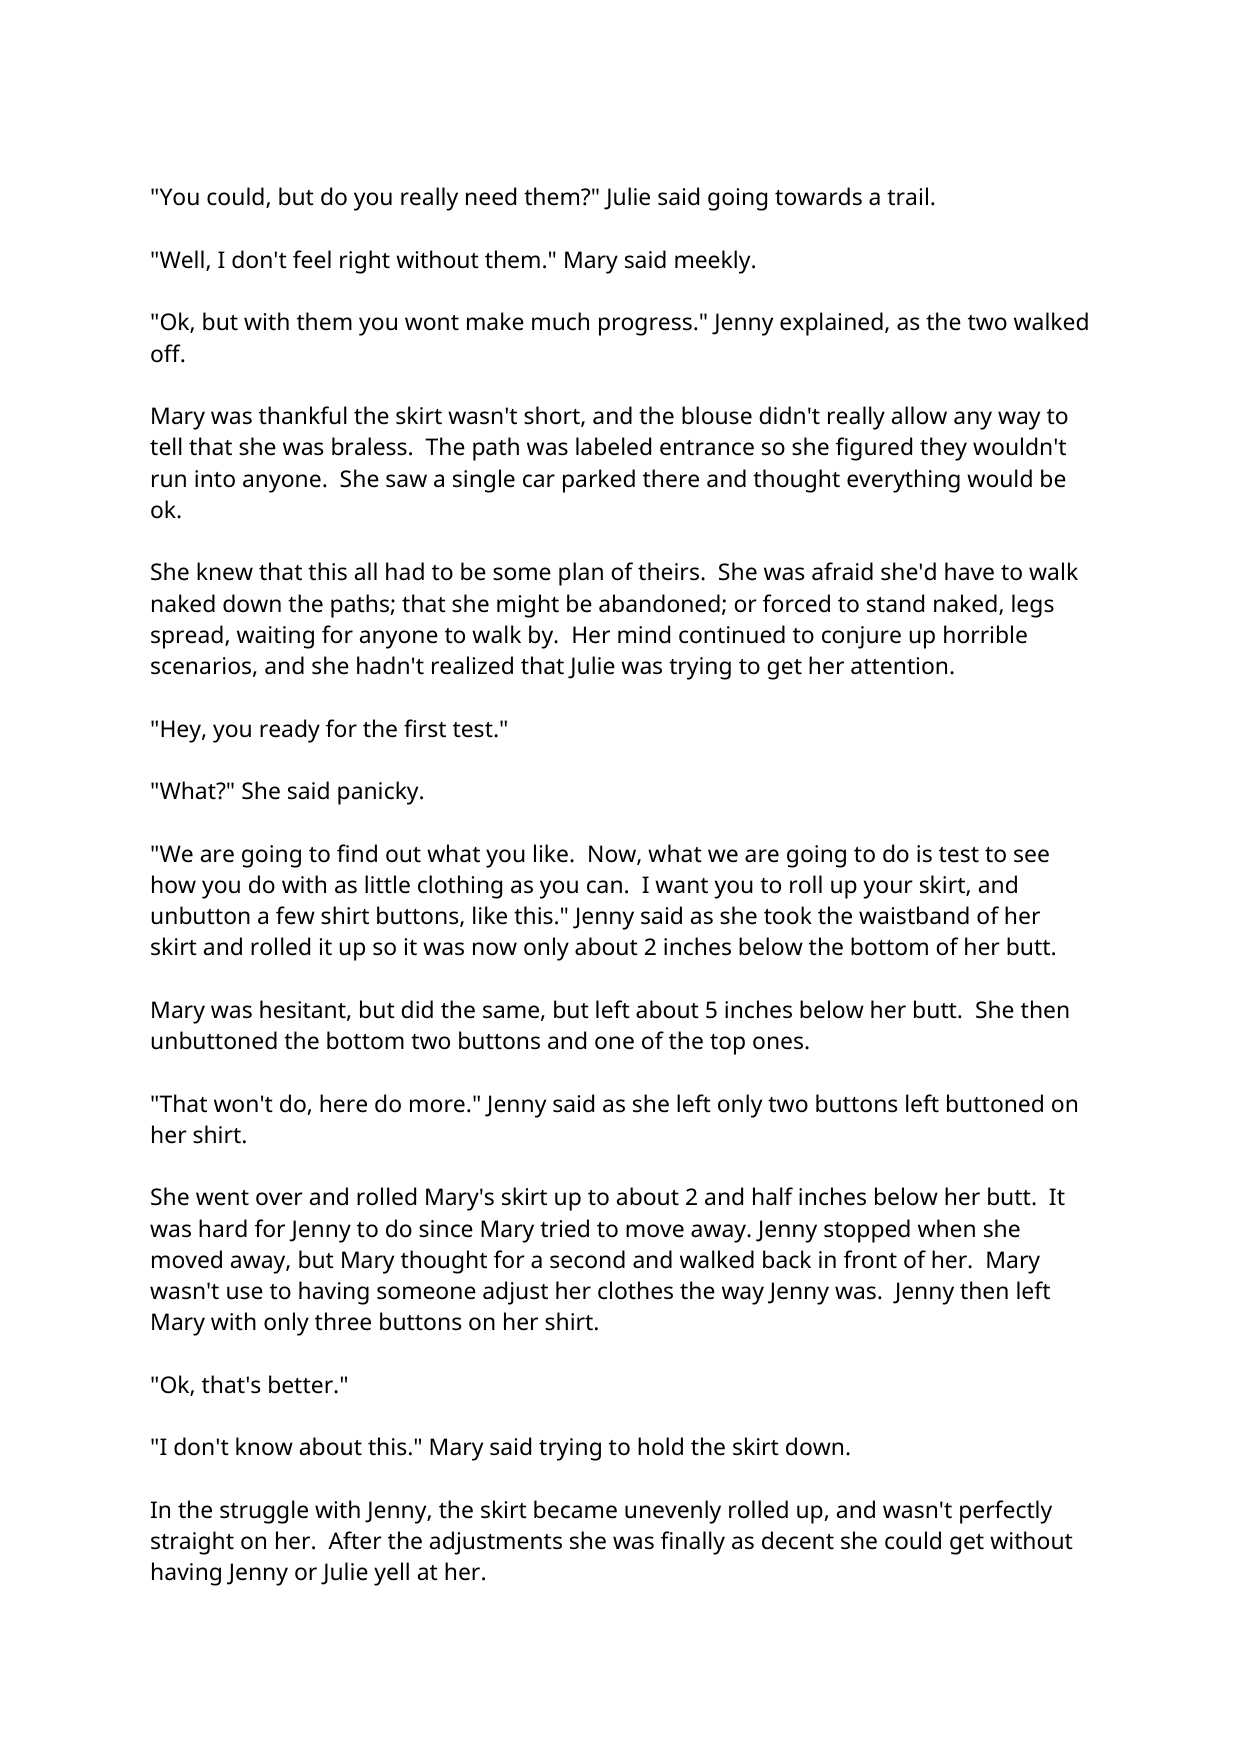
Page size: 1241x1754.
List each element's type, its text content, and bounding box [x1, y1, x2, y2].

text "Hey, you ready for the first test." [150, 712, 1090, 744]
text "I don't know about this." Mary said trying to hold the skirt down. [150, 1431, 1090, 1462]
text "Well, I don't feel right without them." Mary said meekly. [150, 244, 1090, 275]
text "You could, but do you really need them?" Julie said going towards a trail. [150, 181, 1090, 212]
text "That won't do, here do more." Jenny said as she left only two buttons left buttoned on her shirt. [150, 1087, 1090, 1150]
text In the struggle with Jenny, the skirt became unevenly rolled up, and wasn't perfectly straight on her. After the adjustments she was finally as decent she could get without having Jenny or Julie yell at her. [150, 1494, 1090, 1587]
text "Ok, that's better." [150, 1369, 1090, 1400]
text She went over and rolled Mary's skirt up to about 2 and half inches below her butt. It was hard for Jenny to do since Mary tried to move away. Jenny stopped when she moved away, but Mary thought for a second and walked back in front of her. Mary wasn't use to having someone adjust her clothes the way Jenny was. Jenny then left Mary with only three buttons on her shirt. [150, 1181, 1090, 1337]
text "Ok, but with them you wont make much progress." Jenny explained, as the two walked off. [150, 306, 1090, 369]
text Mary was hesitant, but did the same, but left about 5 inches below her butt. She then unbuttoned the bottom two buttons and one of the top ones. [150, 994, 1090, 1056]
text "We are going to find out what you like. Now, what we are going to do is test to see how you do with as little clothing as you can. I want you to roll up your skirt, and unbutton a few shirt buttons, like this." Jenny said as she took the waistband of her skirt and rolled it up so it was now only about 2 inches below the bottom of her butt. [150, 837, 1090, 962]
text "What?" She said panicky. [150, 775, 1090, 806]
text She knew that this all had to be some plan of theirs. She was afraid she'd have to walk naked down the paths; that she might be abandoned; or forced to stand naked, legs spread, waiting for anyone to walk by. Her mind continued to conjure up horrible scenarios, and she hadn't realized that Julie was trying to get her attention. [150, 556, 1090, 681]
text Mary was thankful the skirt wasn't short, and the blouse didn't really allow any way to tell that she was braless. The path was labeled entrance so she figured they wouldn't run into anyone. She saw a single car parked there and thought everything would be ok. [150, 400, 1090, 525]
